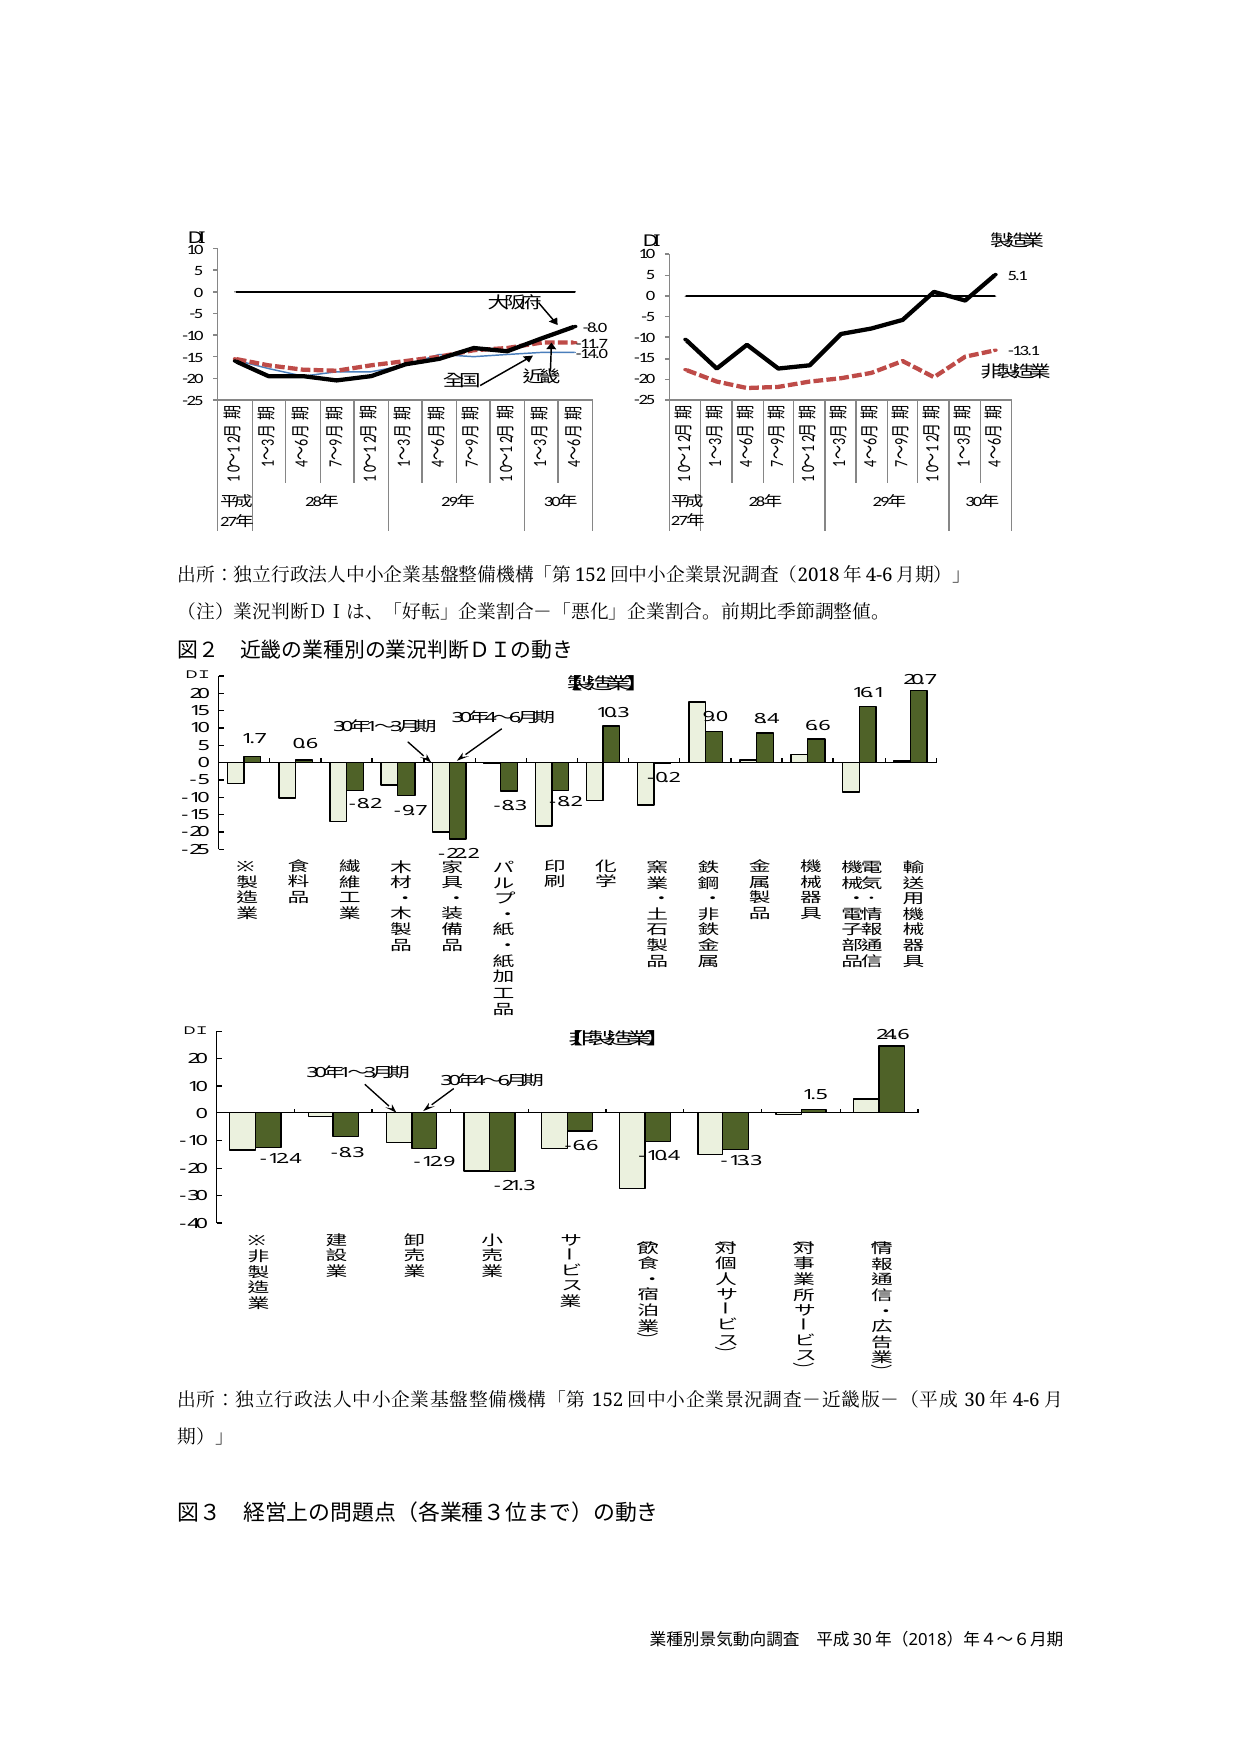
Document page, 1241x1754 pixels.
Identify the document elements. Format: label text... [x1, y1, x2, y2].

text 図３ 経営上の問題点（各業種３位まで）の動き [177, 1492, 1063, 1529]
text 出所：独立行政法人中小企業基盤整備機構「第152回中小企業景況調査－近畿版－（平成30年4-6月期）」 [177, 1379, 1063, 1454]
text （注）業況判断ＤＩは、「好転」企業割合－「悪化」企業割合。前期比季節調整値。 [177, 592, 1063, 629]
text 出所：独立行政法人中小企業基盤整備機構「第152回中小企業景況調査（2018年4-6月期）」 [177, 554, 1063, 592]
text 図２ 近畿の業種別の業況判断ＤＩの動き [177, 629, 1063, 667]
